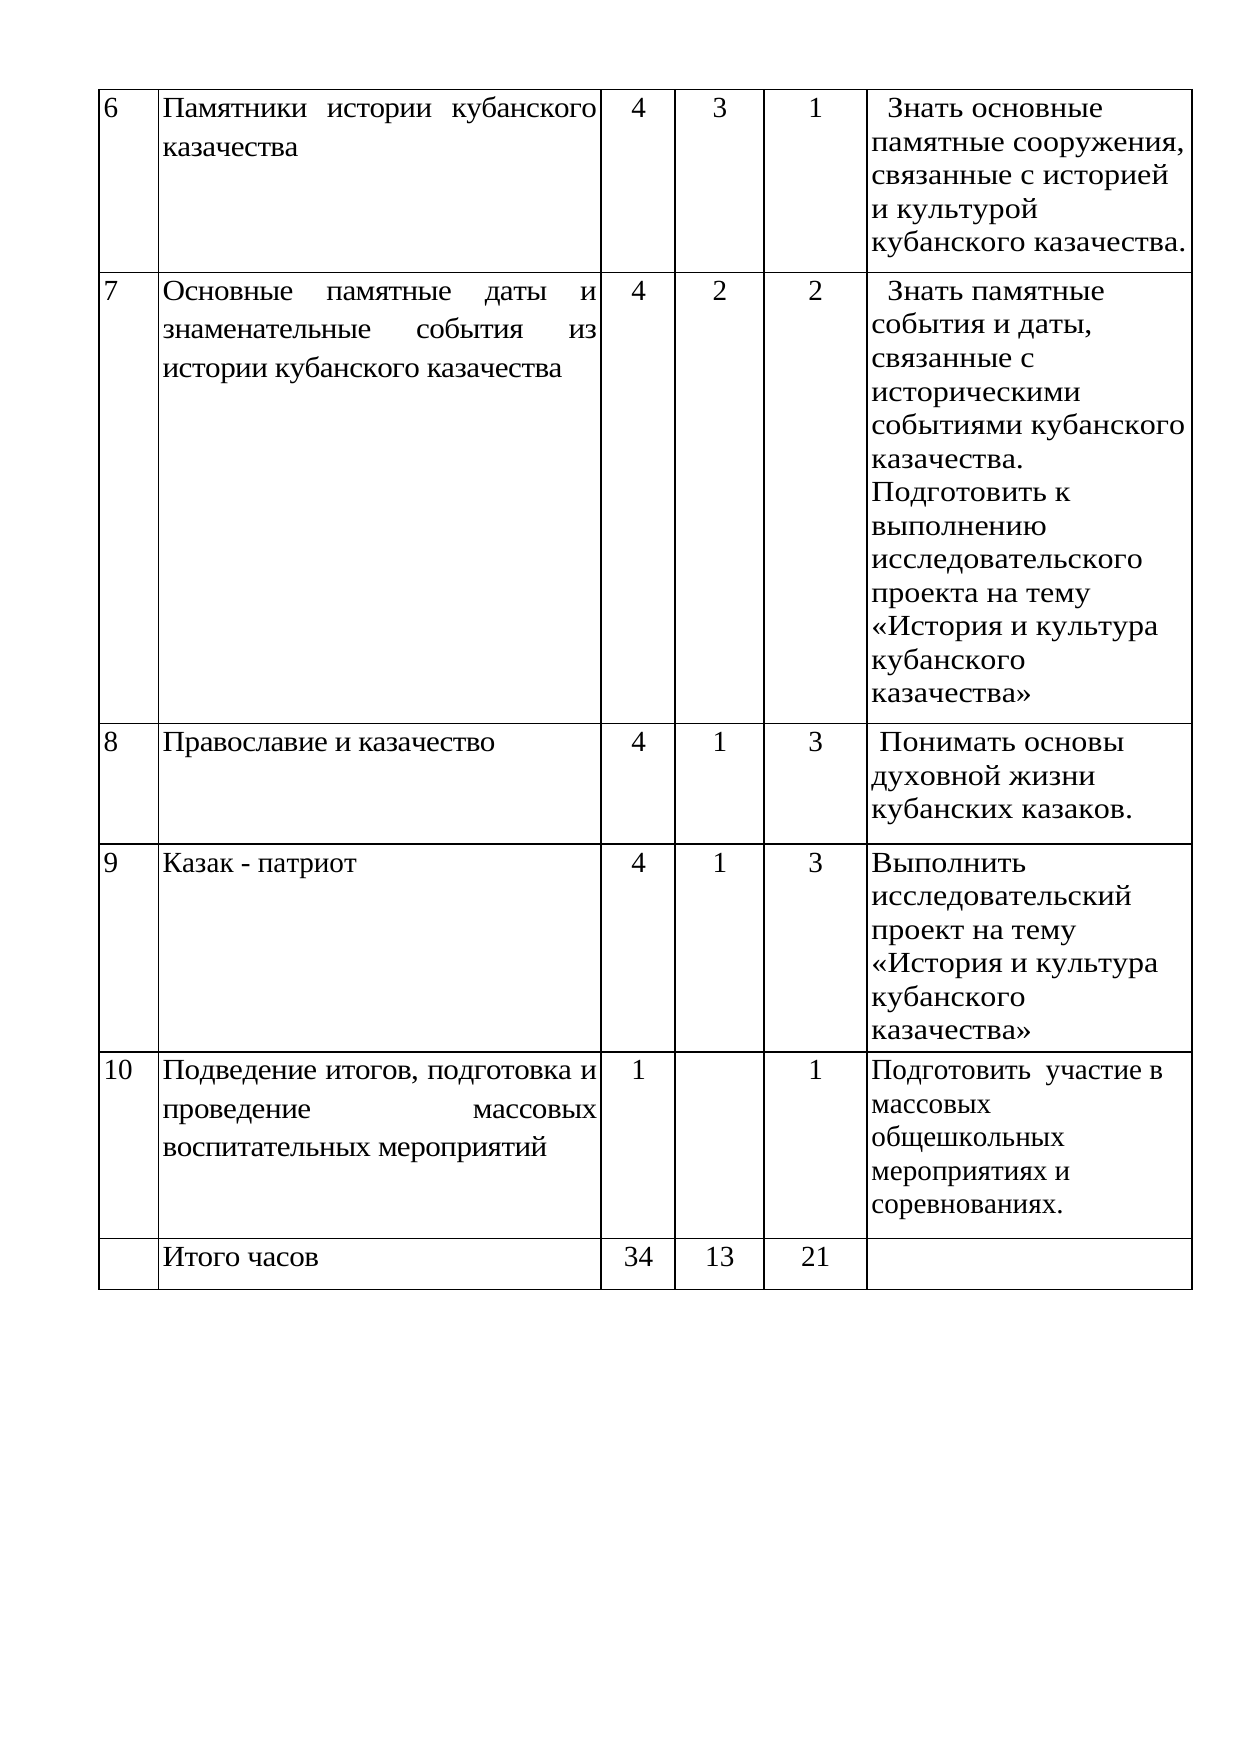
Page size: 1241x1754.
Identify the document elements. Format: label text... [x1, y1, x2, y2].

table_cell [868, 1239, 1191, 1289]
table_cell 4 [602, 724, 674, 843]
table_cell 2 [676, 273, 763, 722]
table_cell 4 [602, 90, 674, 271]
table_cell 3 [765, 845, 866, 1051]
table_cell Понимать основы духовной жизни кубанских казаков. [868, 724, 1191, 843]
table_cell 2 [765, 273, 866, 722]
table_cell 8 [100, 724, 158, 843]
table_cell Подведение итогов, подготовка и проведение массовых воспитательных мероприятий [159, 1053, 600, 1238]
table_cell Знать основные памятные сооружения, связанные с историей и культурой кубанского казачества. [868, 90, 1191, 271]
table_cell 1 [602, 1053, 674, 1238]
table_cell Знать памятные события и даты, связанные с историческими событиями кубанского казачества. Подготовить к выполнению исследовательского проекта на тему «История и культура кубанского казачества» [868, 273, 1191, 722]
table_cell 4 [602, 273, 674, 722]
table_cell 3 [676, 90, 763, 271]
table_cell [154, 1239, 158, 1289]
table_cell 3 [765, 724, 866, 843]
table_cell Выполнить исследовательский проект на тему «История и культура кубанского казачества» [868, 845, 1191, 1051]
table_cell 7 [100, 273, 158, 722]
table_cell Итого часов [159, 1239, 600, 1289]
table_cell 1 [765, 1053, 866, 1238]
table_cell 1 [676, 845, 763, 1051]
table_cell Православие и казачество [159, 724, 600, 843]
table_cell 1 [676, 724, 763, 843]
table_cell 10 [100, 1053, 158, 1238]
table_cell 4 [602, 845, 674, 1051]
table_cell Основные памятные даты и знаменательные события из истории кубанского казачества [159, 273, 600, 722]
table_cell Казак - патриот [159, 845, 600, 1051]
table_cell 1 [765, 90, 866, 271]
table_cell Подготовить участие в массовых общешкольных мероприятиях и соревнованиях. [868, 1053, 1191, 1238]
table_cell 9 [100, 845, 158, 1051]
table_cell 6 [100, 90, 158, 271]
table_cell [676, 1053, 763, 1238]
table_cell Памятники истории кубанского казачества [159, 90, 600, 271]
